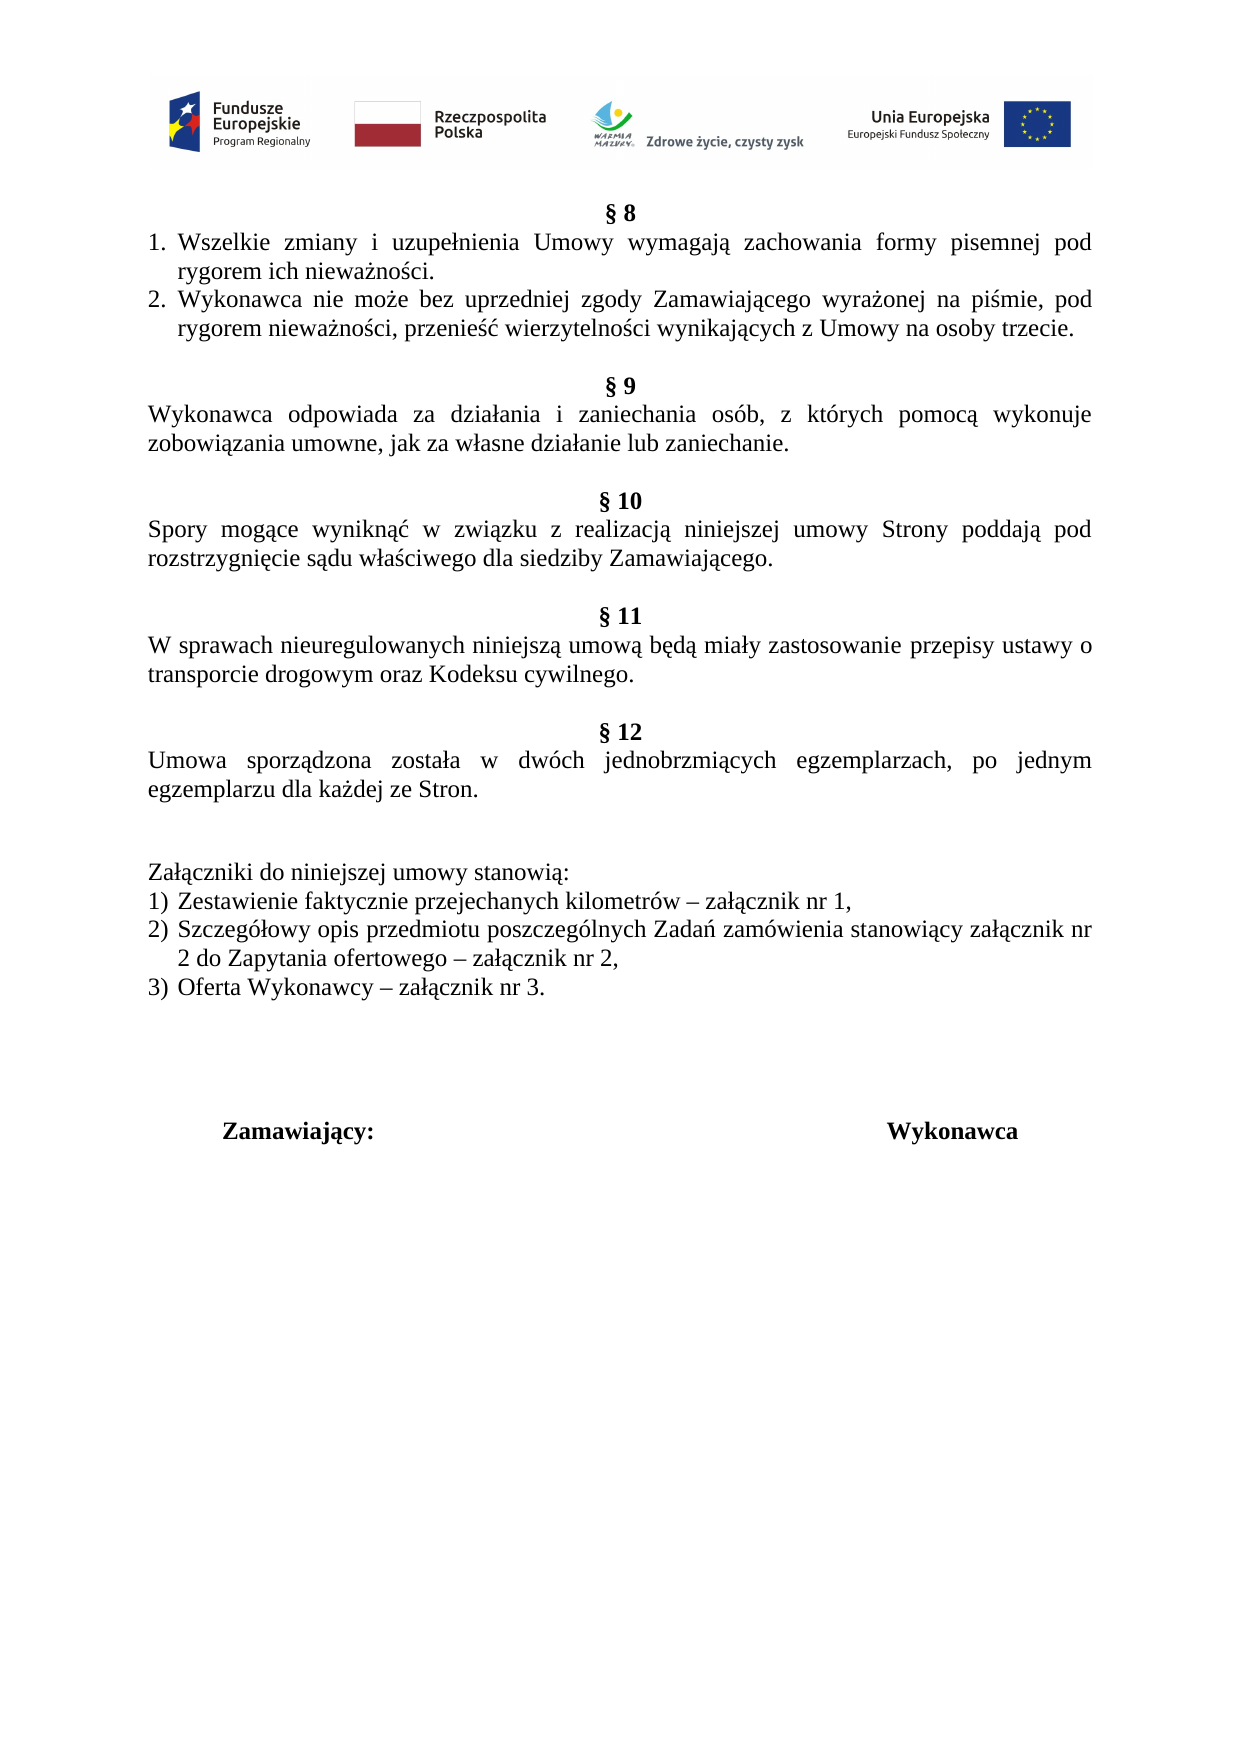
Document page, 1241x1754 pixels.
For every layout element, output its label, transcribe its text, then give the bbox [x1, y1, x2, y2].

text W sprawach nieuregulowanych niniejszą umową będą miały zastosowanie przepisy ustawy o transporcie drogowym oraz Kodeksu cywilnego. [148, 629, 1093, 688]
text Zamawiający: Wykonawca [148, 1116, 1093, 1144]
list Zestawienie faktycznie przejechanych kilometrów – załącznik nr 1, [148, 886, 1093, 914]
text § 11 [148, 601, 1093, 629]
text Wykonawca odpowiada za działania i zaniechania osób, z których pomocą wykonuje zobowiązania umowne, jak za własne działanie lub zaniechanie. [148, 399, 1093, 457]
text § 8 [148, 198, 1093, 227]
list Szczegółowy opis przedmiotu poszczególnych Zadań zamówienia stanowiący załącznik nr 2 do Zapytania ofertowego – załącznik nr 2, [148, 914, 1093, 972]
text § 12 [148, 717, 1093, 745]
picture [147, 73, 1093, 170]
text Umowa sporządzona została w dwóch jednobrzmiących egzemplarzach, po jednym egzemplarzu dla każdej ze Stron. [148, 745, 1093, 803]
text § 9 [148, 371, 1093, 399]
text § 10 [148, 486, 1093, 514]
text Załączniki do niniejszej umowy stanowią: [148, 857, 1093, 886]
list Oferta Wykonawcy – załącznik nr 3. [148, 972, 1093, 1001]
list Wykonawca nie może bez uprzedniej zgody Zamawiającego wyrażonej na piśmie, pod rygorem nieważności, przenieść wierzytelności wynikających z Umowy na osoby trzecie. [148, 284, 1093, 342]
text Spory mogące wyniknąć w związku z realizacją niniejszej umowy Strony poddają pod rozstrzygnięcie sądu właściwego dla siedziby Zamawiającego. [148, 514, 1093, 572]
list Wszelkie zmiany i uzupełnienia Umowy wymagają zachowania formy pisemnej pod rygorem ich nieważności. [148, 227, 1093, 284]
